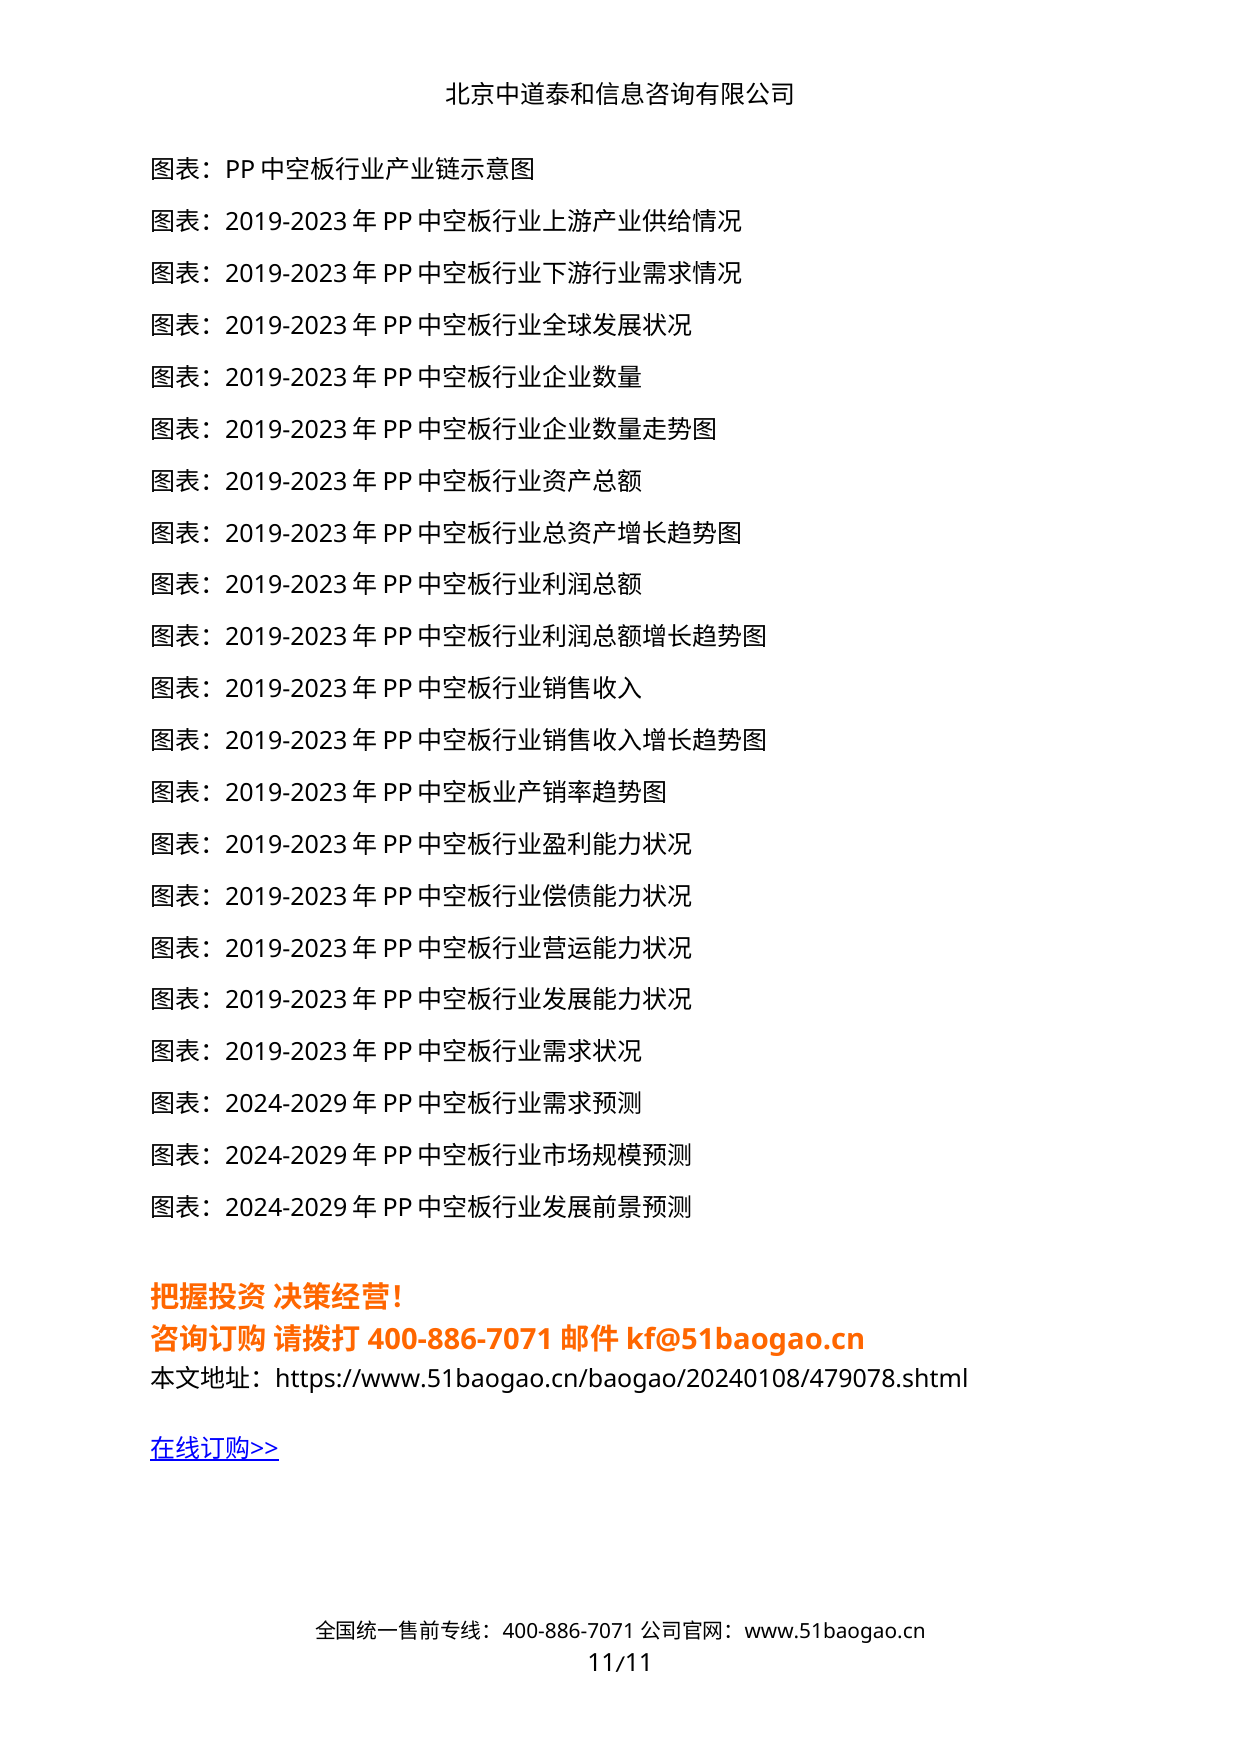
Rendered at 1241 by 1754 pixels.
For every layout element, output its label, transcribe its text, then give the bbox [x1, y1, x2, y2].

text 图表：2019-2023年PP中空板行业企业数量 [150, 357, 1090, 394]
text 图表：2019-2023年PP中空板行业资产总额 [150, 461, 1090, 497]
text 图表：2024-2029年PP中空板行业需求预测 [150, 1084, 1090, 1120]
text 图表：2019-2023年PP中空板行业下游行业需求情况 [150, 254, 1090, 290]
text 图表：2019-2023年PP中空板业产销率趋势图 [150, 772, 1090, 809]
text 图表：PP中空板行业产业链示意图 [150, 150, 1090, 186]
text 图表：2019-2023年PP中空板行业全球发展状况 [150, 306, 1090, 342]
text 把握投资 决策经营！咨询订购 请拨打 400-886-7071 邮件 kf@51baogao.cn本文地址：https://www.51baogao.cn/baogao/20240108/479078.shtml [150, 1239, 1090, 1394]
text 图表：2019-2023年PP中空板行业销售收入 [150, 669, 1090, 705]
text 图表：2019-2023年PP中空板行业偿债能力状况 [150, 876, 1090, 912]
text 图表：2019-2023年PP中空板行业盈利能力状况 [150, 824, 1090, 861]
text 图表：2019-2023年PP中空板行业销售收入增长趋势图 [150, 721, 1090, 757]
text 图表：2024-2029年PP中空板行业市场规模预测 [150, 1136, 1090, 1172]
text 图表：2019-2023年PP中空板行业发展能力状况 [150, 980, 1090, 1016]
text 图表：2019-2023年PP中空板行业上游产业供给情况 [150, 202, 1090, 238]
text 图表：2019-2023年PP中空板行业总资产增长趋势图 [150, 513, 1090, 549]
text 在线订购>> [150, 1394, 1090, 1465]
text 图表：2019-2023年PP中空板行业利润总额增长趋势图 [150, 617, 1090, 653]
text 图表：2019-2023年PP中空板行业营运能力状况 [150, 928, 1090, 964]
text 图表：2019-2023年PP中空板行业企业数量走势图 [150, 409, 1090, 446]
text 图表：2019-2023年PP中空板行业利润总额 [150, 565, 1090, 601]
text 图表：2019-2023年PP中空板行业需求状况 [150, 1032, 1090, 1068]
text 图表：2024-2029年PP中空板行业发展前景预测 [150, 1187, 1090, 1224]
